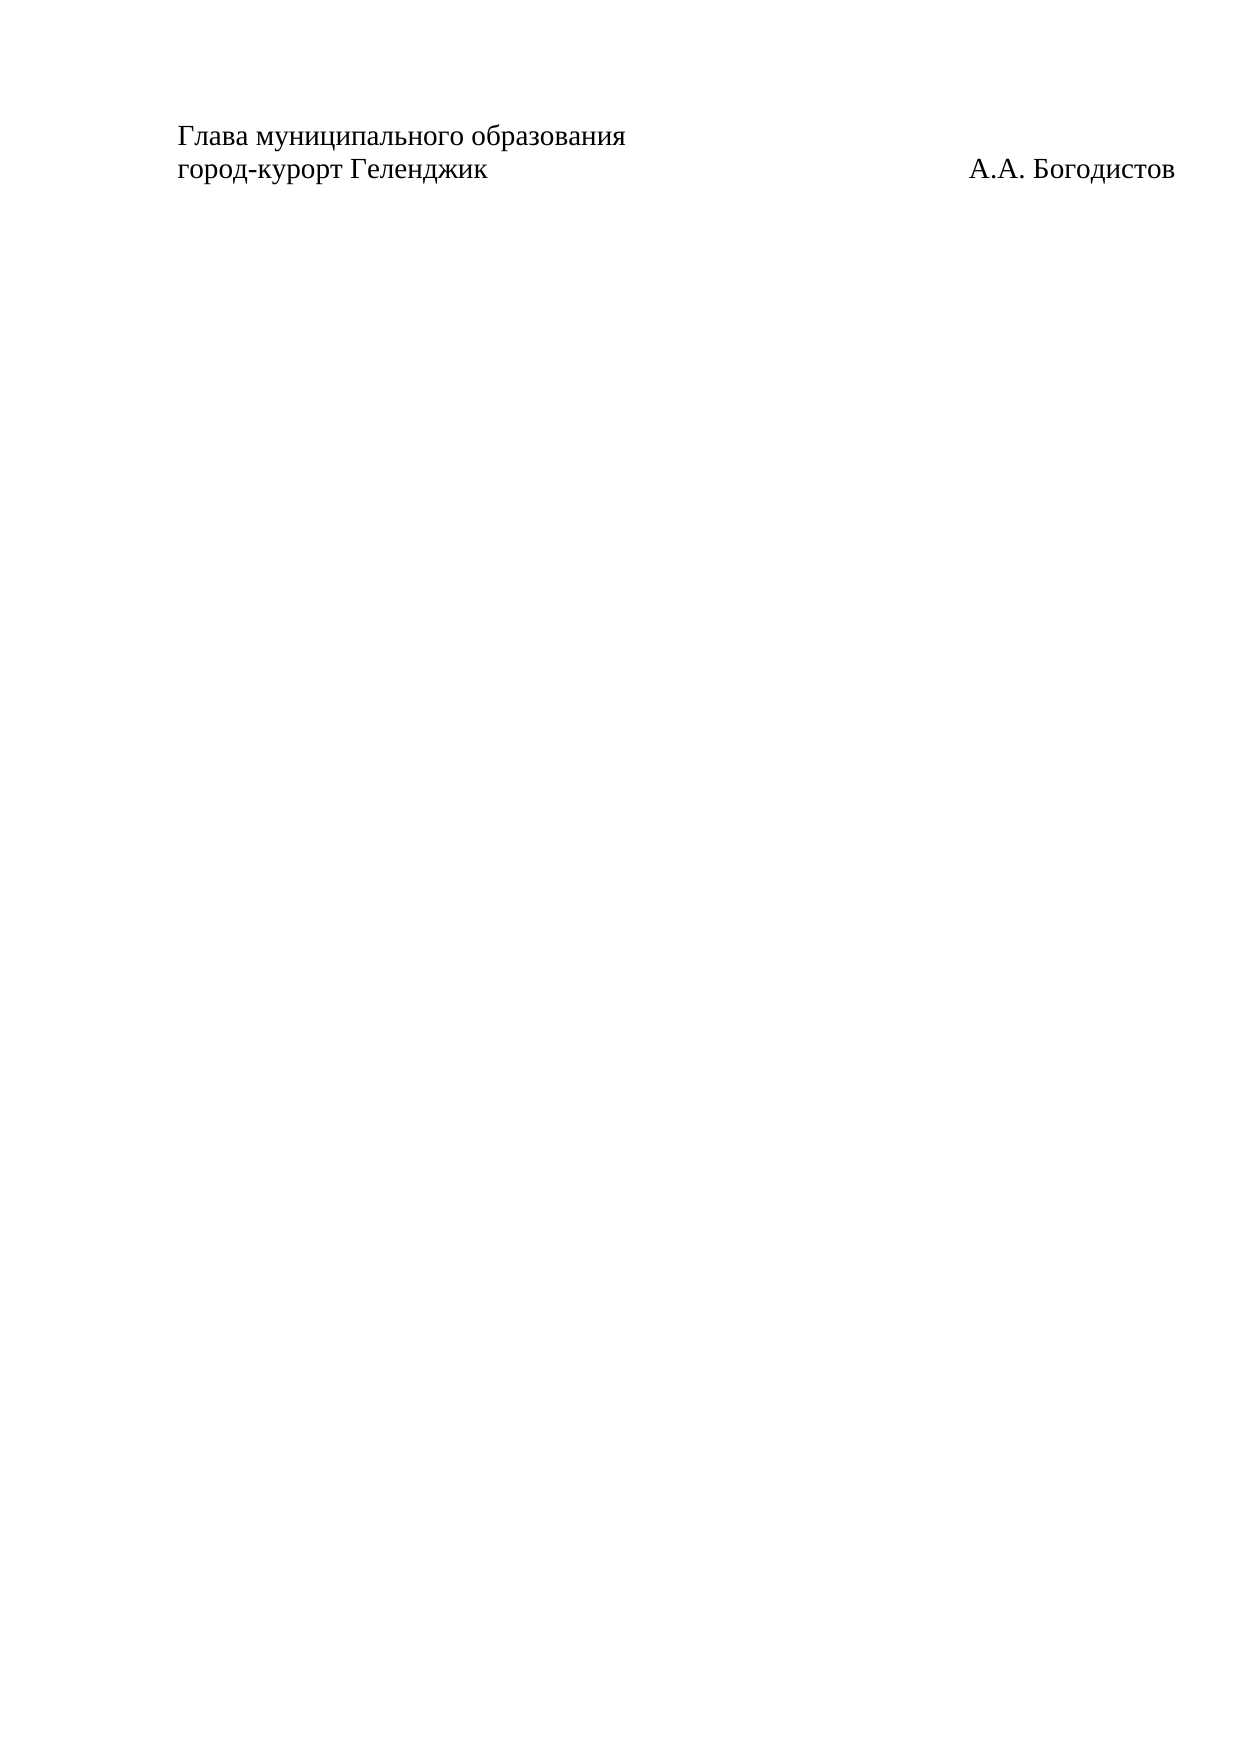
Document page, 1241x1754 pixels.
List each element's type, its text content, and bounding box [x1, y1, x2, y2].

text Глава муниципального образования [177, 118, 1181, 152]
text город-курорт Геленджик А.А. Богодистов [177, 152, 1181, 185]
